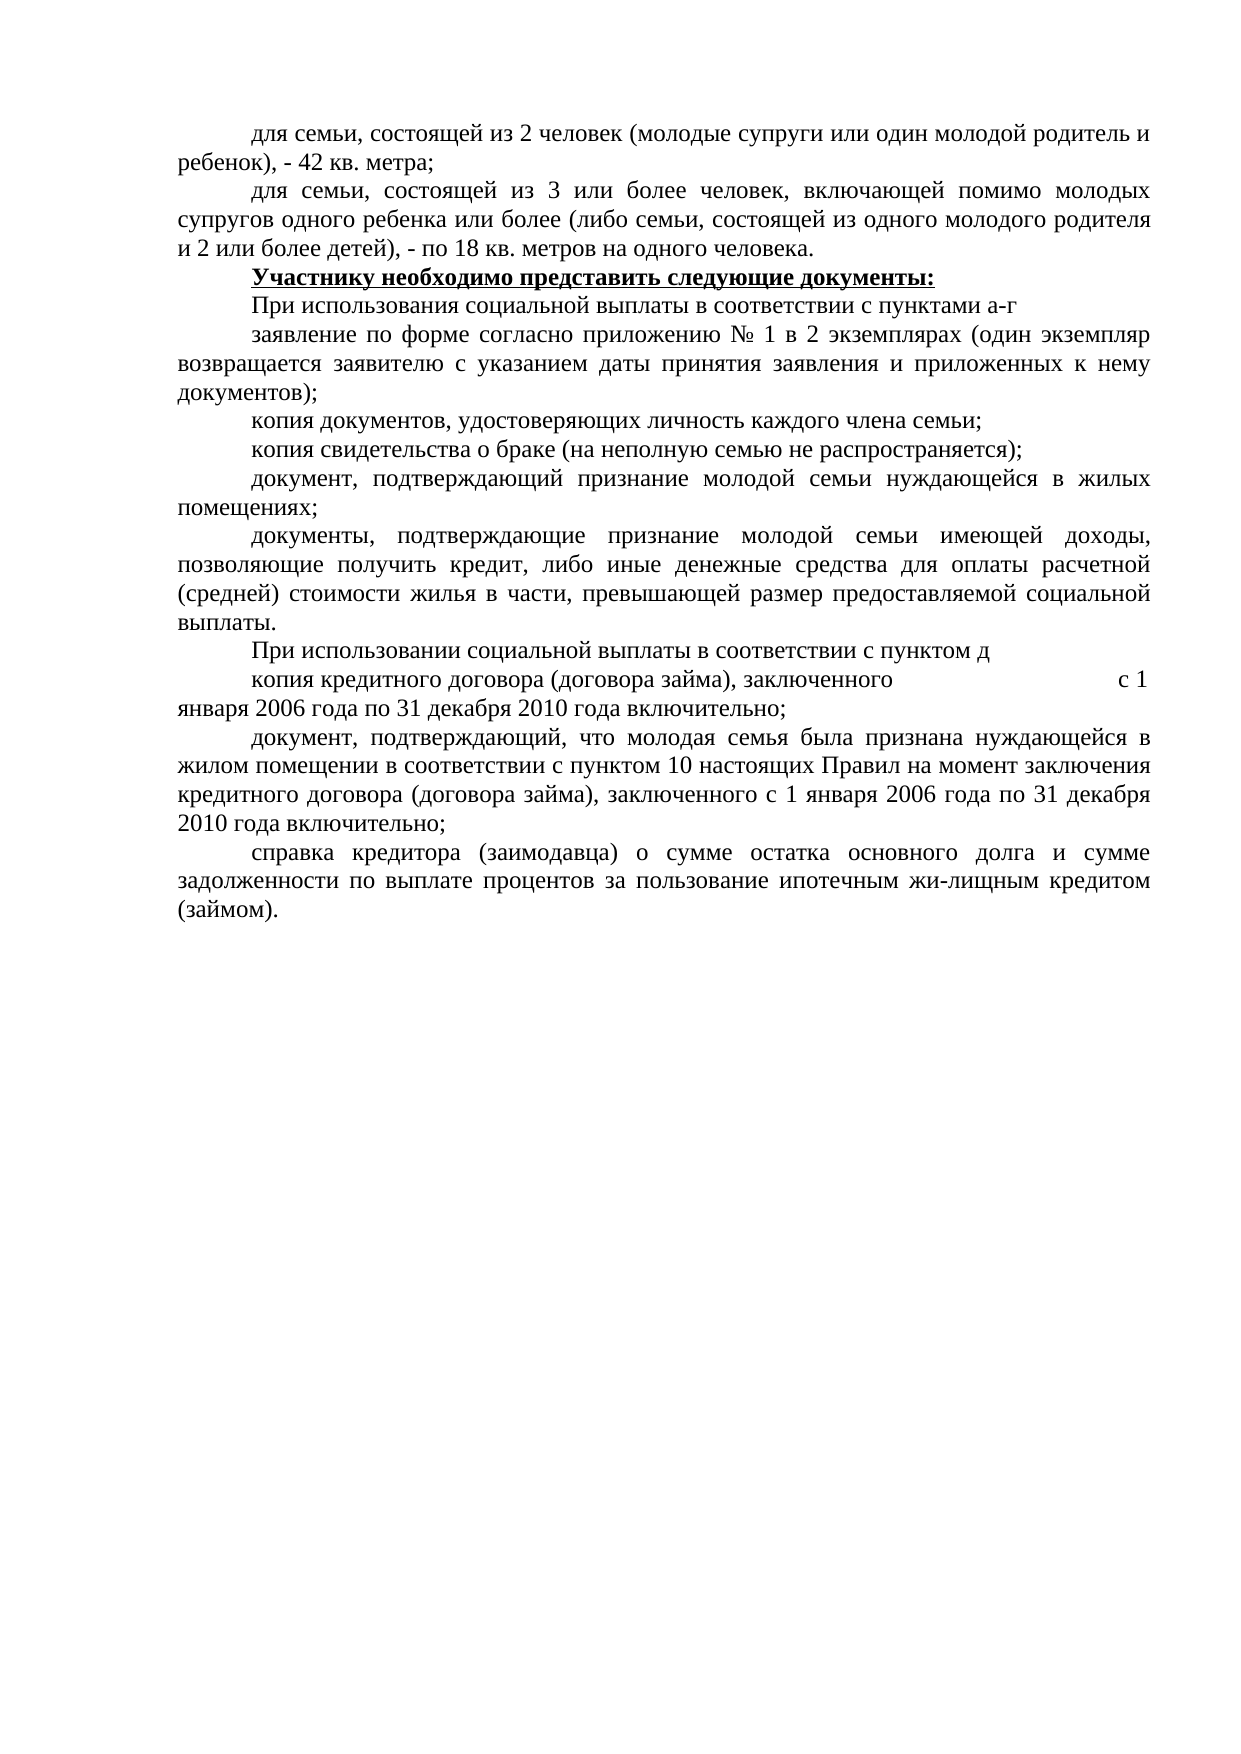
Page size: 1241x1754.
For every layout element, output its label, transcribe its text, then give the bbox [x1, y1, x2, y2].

text копия документов, удостоверяющих личность каждого члена семьи; [177, 406, 1152, 434]
text справка кредитора (заимодавца) о сумме остатка основного долга и сумме задолженности по выплате процентов за пользование ипотечным жи-лищным кредитом (займом). [177, 837, 1152, 923]
text документ, подтверждающий признание молодой семьи нуждающейся в жилых помещениях; [177, 463, 1152, 521]
text заявление по форме согласно приложению № 1 в 2 экземплярах (один экземпляр возвращается заявителю с указанием даты принятия заявления и приложенных к нему документов); [177, 319, 1152, 406]
text Участнику необходимо представить следующие документы: [177, 262, 1152, 291]
text документ, подтверждающий, что молодая семья была признана нуждающейся в жилом помещении в соответствии с пунктом 10 настоящих Правил на момент заключения кредитного договора (договора займа), заключенного с 1 января 2006 года по 31 декабря 2010 года включительно; [177, 722, 1152, 837]
text для семьи, состоящей из 2 человек (молодые супруги или один молодой родитель и ребенок), - 42 кв. метра; [177, 118, 1152, 176]
text При использовании социальной выплаты в соответствии с пунктом д [177, 636, 1152, 664]
text для семьи, состоящей из 3 или более человек, включающей помимо молодых супругов одного ребенка или более (либо семьи, состоящей из одного молодого родителя и 2 или более детей), - по 18 кв. метров на одного человека. [177, 176, 1152, 262]
text копия кредитного договора (договора займа), заключенного с 1 января 2006 года по 31 декабря 2010 года включительно; [177, 664, 1152, 722]
text документы, подтверждающие признание молодой семьи имеющей доходы, позволяющие получить кредит, либо иные денежные средства для оплаты расчетной (средней) стоимости жилья в части, превышающей размер предоставляемой социальной выплаты. [177, 521, 1152, 636]
text При использования социальной выплаты в соответствии с пунктами а-г [177, 291, 1152, 319]
text копия свидетельства о браке (на неполную семью не распространяется); [177, 434, 1152, 463]
